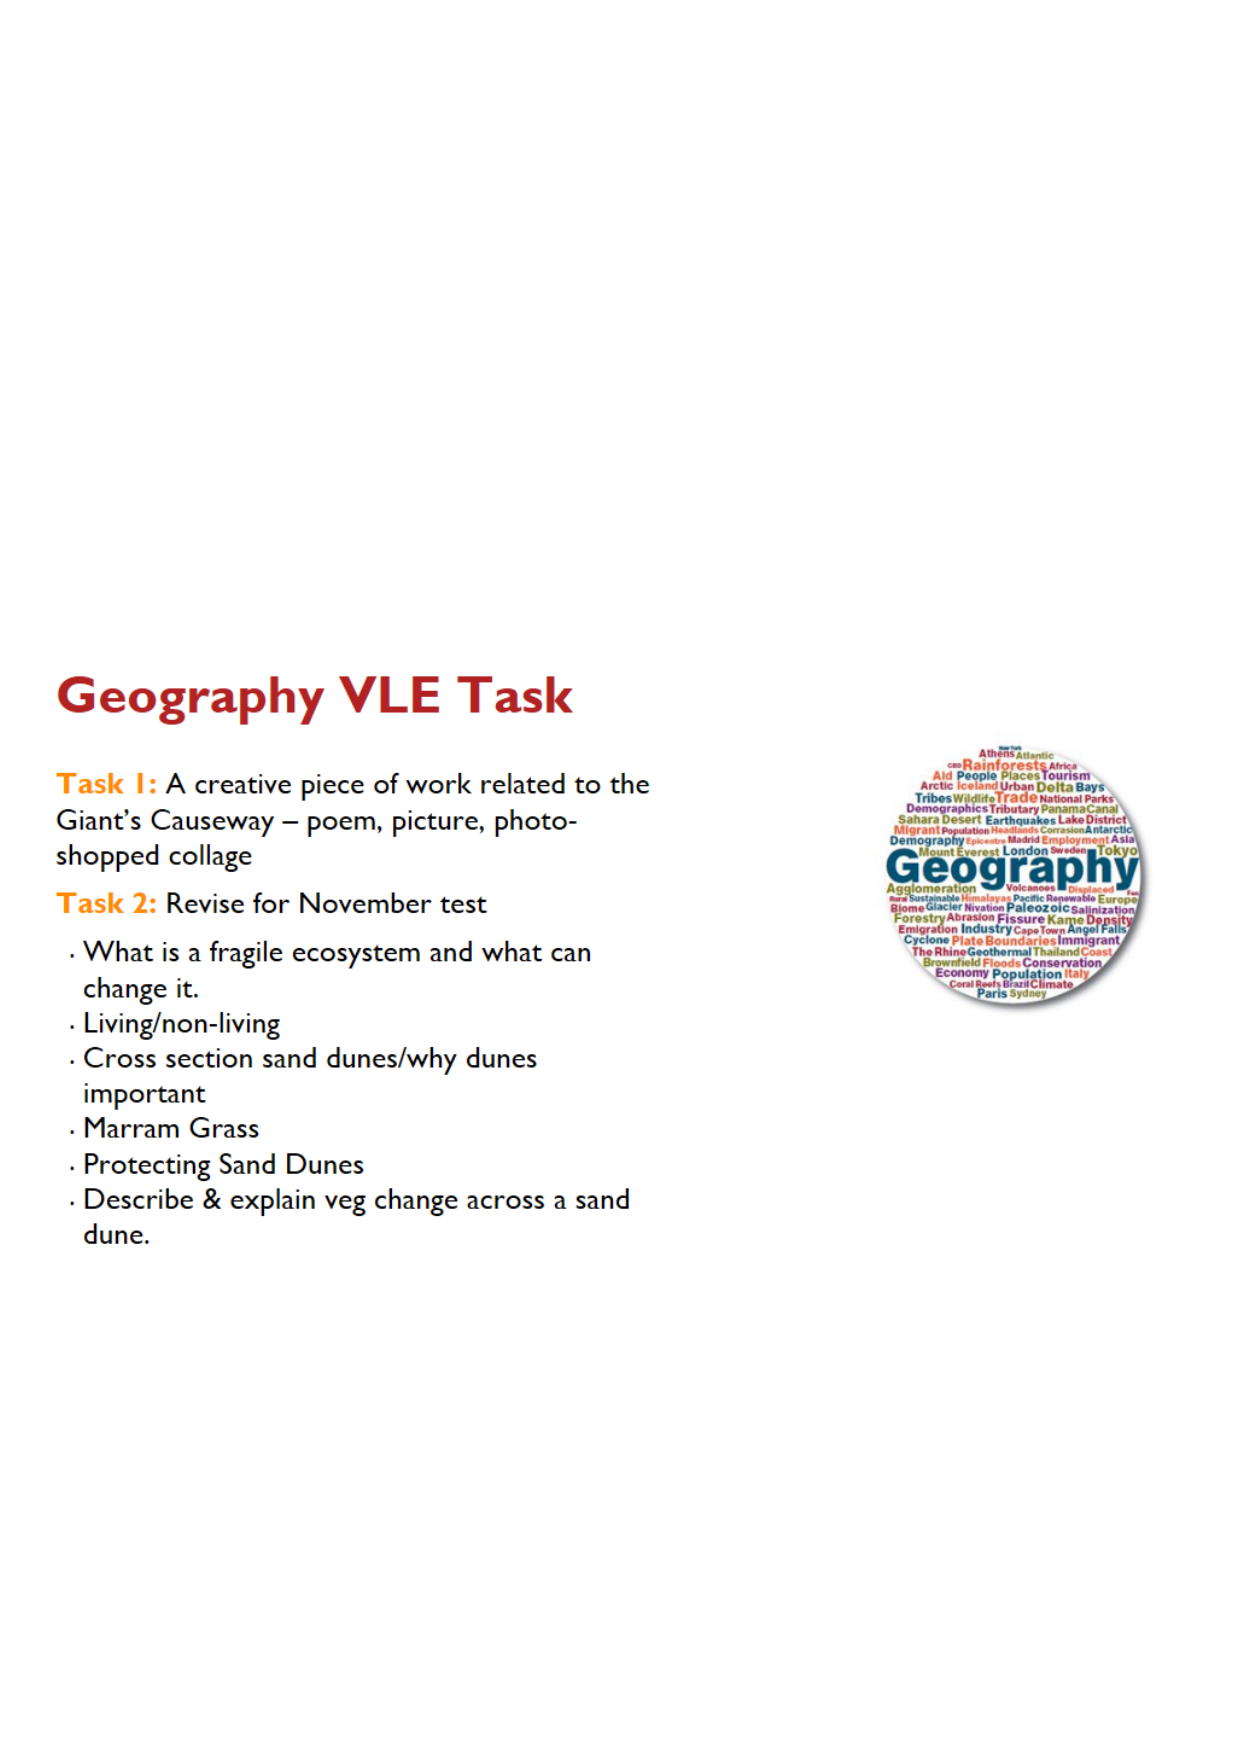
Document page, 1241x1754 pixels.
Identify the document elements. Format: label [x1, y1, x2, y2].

picture [40, 627, 1200, 1286]
